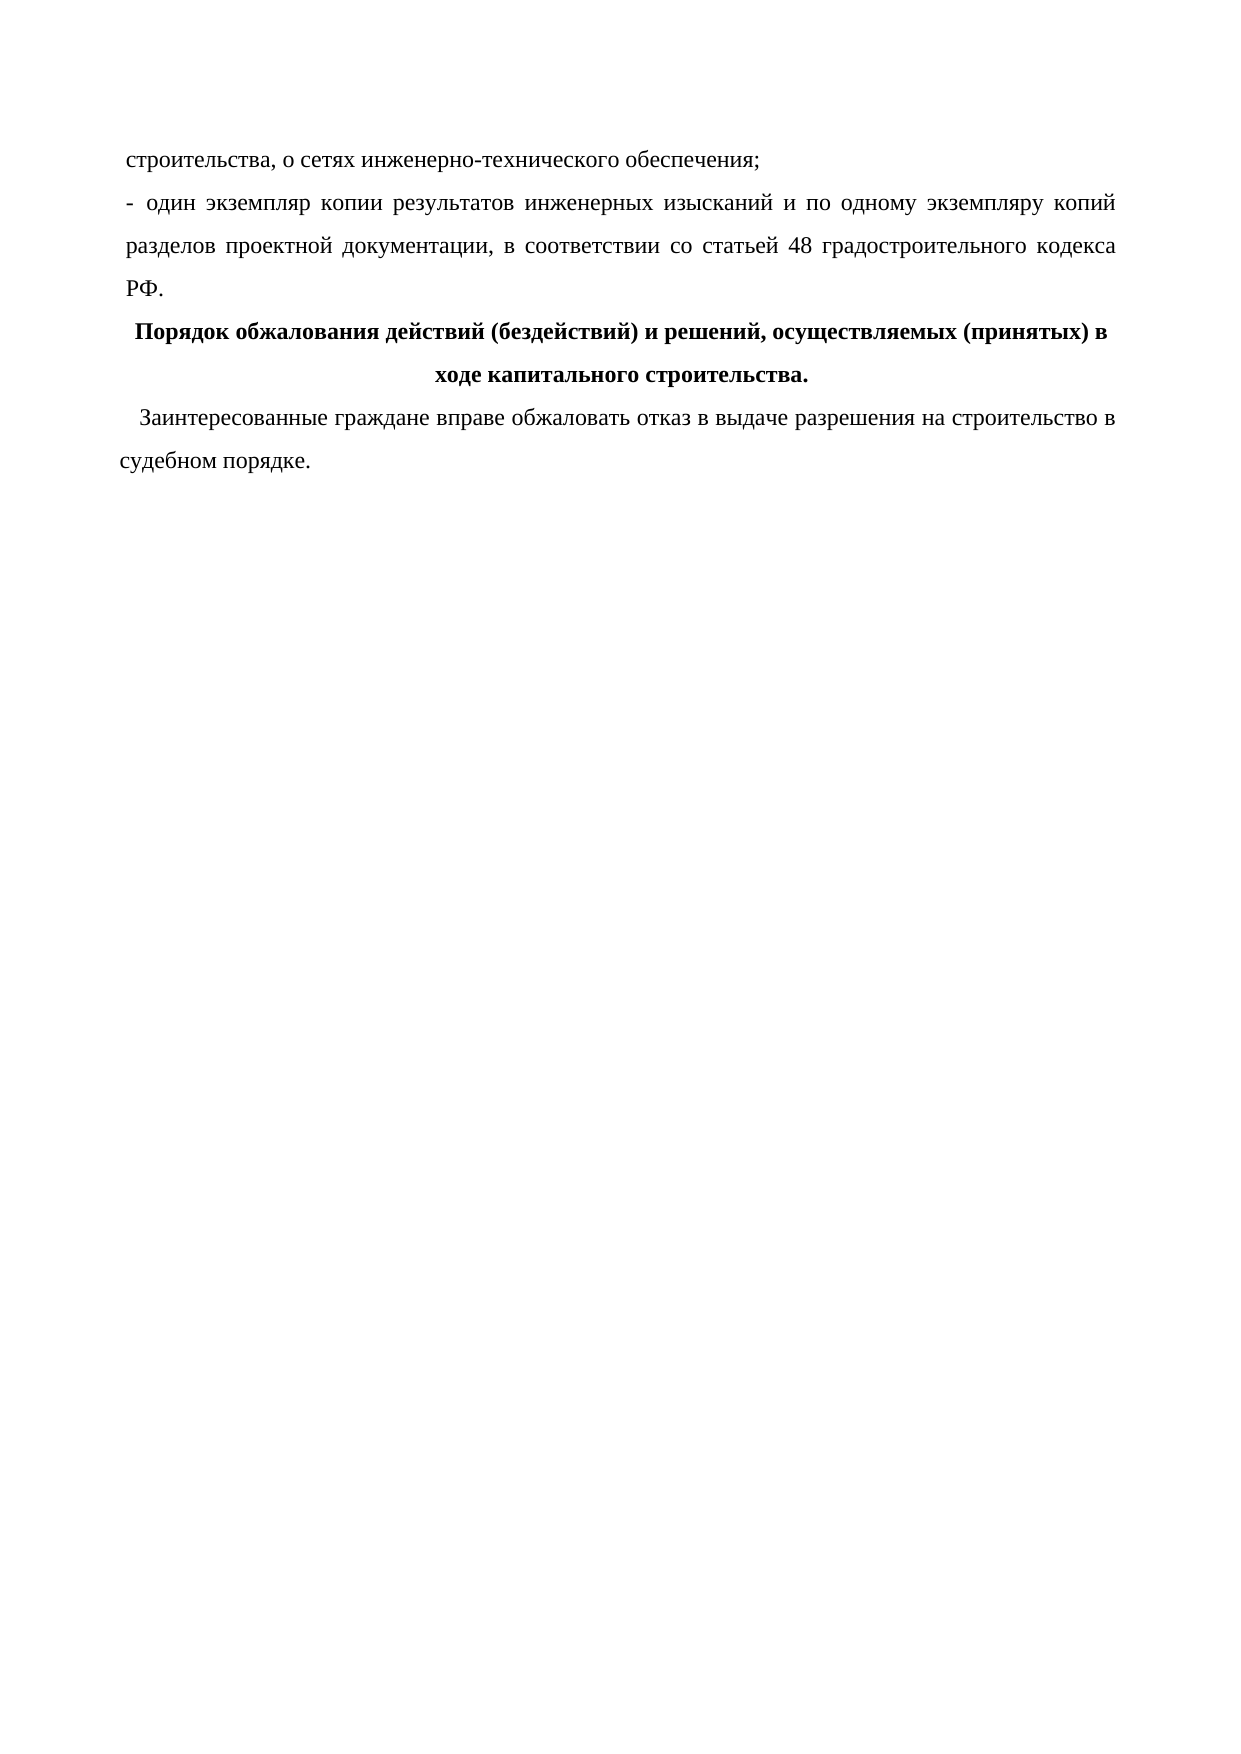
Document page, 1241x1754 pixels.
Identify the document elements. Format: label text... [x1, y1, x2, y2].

list один экземпляр копии результатов инженерных изысканий и по одному экземпляру копий разделов проектной документации, в соответствии со статьей 48 градостроительного кодекса РФ. [126, 176, 1118, 305]
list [126, 133, 1118, 176]
text Заинтересованные граждане вправе обжаловать отказ в выдаче разрешения на строительство в судебном порядке. [119, 391, 1118, 477]
text Порядок обжалования действий (бездействий) и решений, осуществляемых (принятых) в ходе капитального строительства. [126, 305, 1118, 391]
